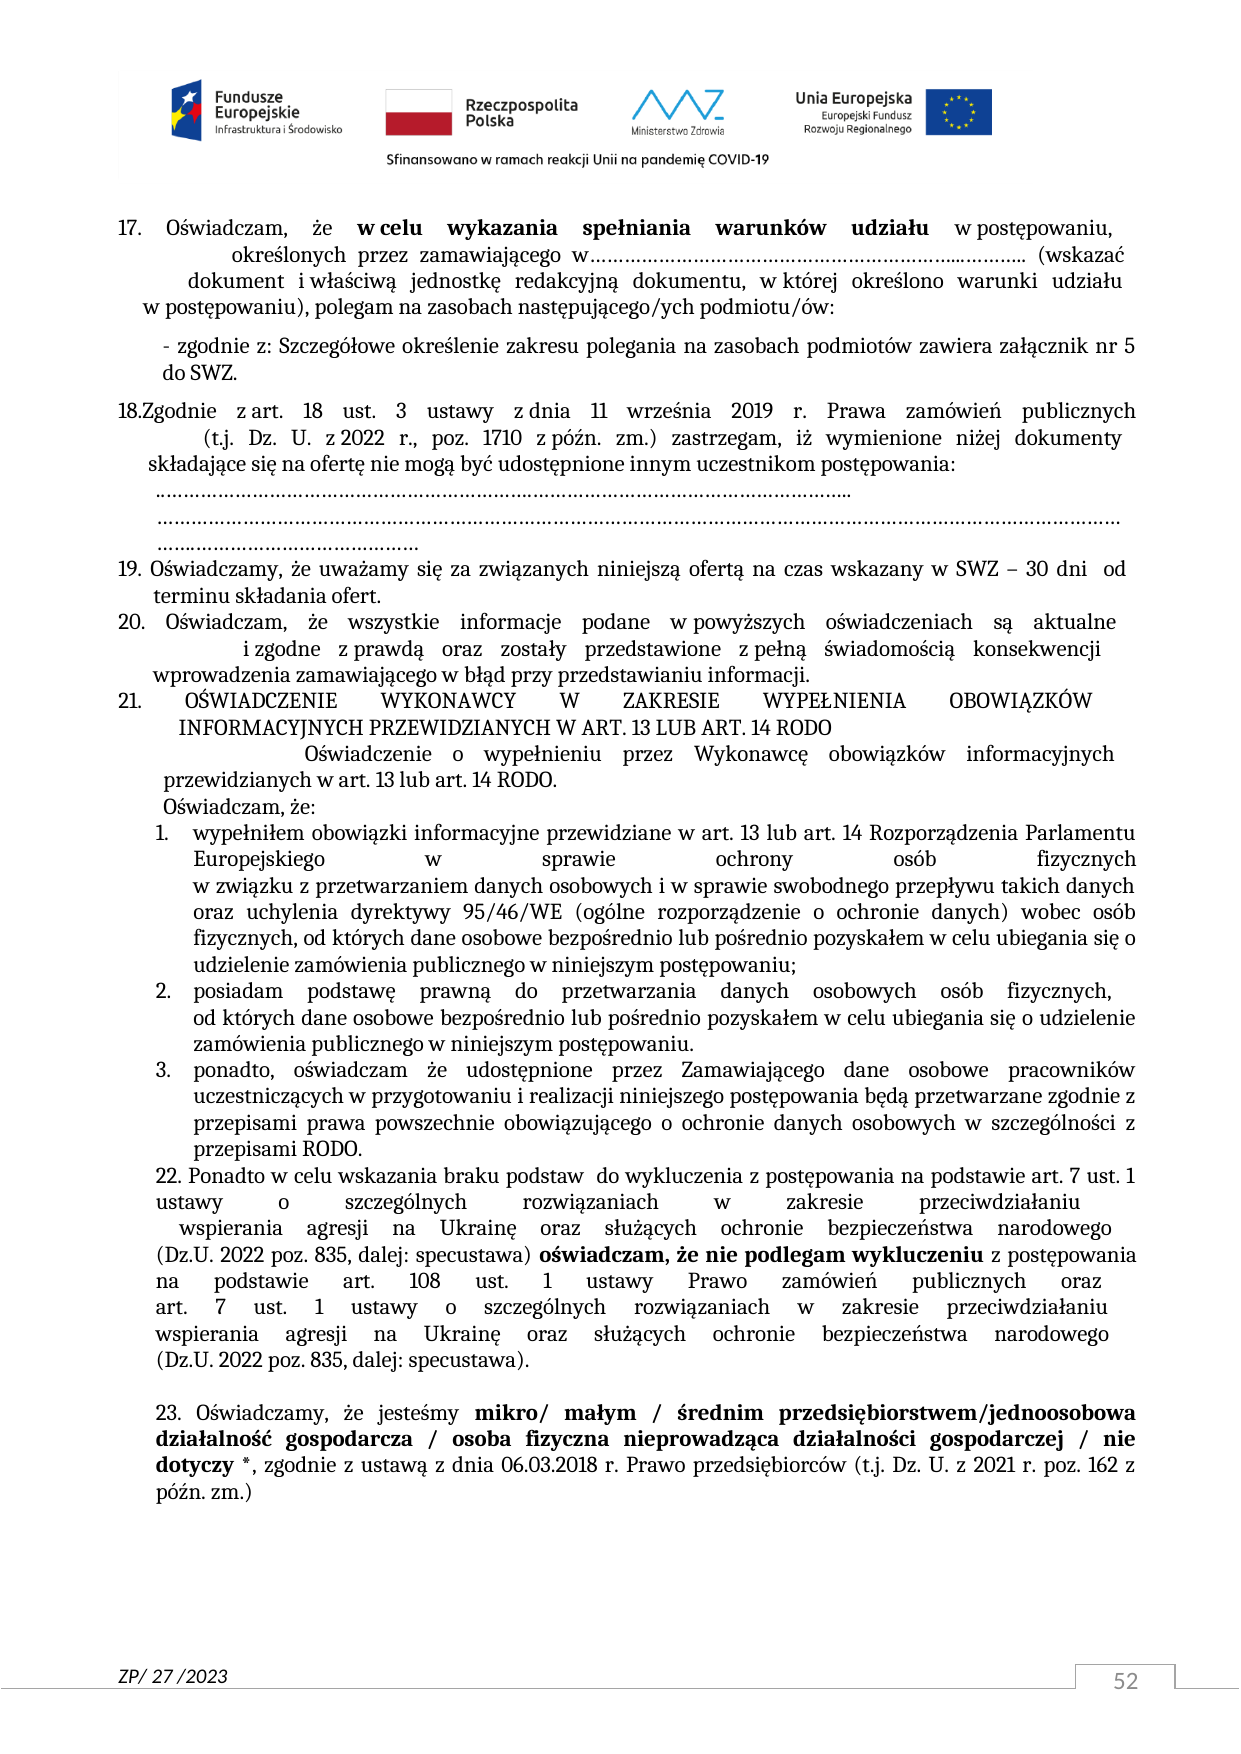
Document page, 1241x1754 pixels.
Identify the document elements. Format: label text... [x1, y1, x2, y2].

text Oświadczenie o wypełnieniu przez Wykonawcę obowiązków informacyjnych przewidzianych w art. 13 lub art. 14 RODO. [118, 741, 1137, 793]
picture [118, 70, 1034, 184]
text 23. Oświadczamy, że jesteśmy mikro/ małym / średnim przedsiębiorstwem/jednoosobowa działalność gospodarcza / osoba fizyczna nieprowadząca działalności gospodarczej / nie dotyczy *, zgodnie z ustawą z dnia 06.03.2018 r. Prawo przedsiębiorców (t.j. Dz. U. z 2021 r. poz. 162 z późn. zm.) [156, 1399, 1137, 1505]
text 17. Oświadczam, że w celu wykazania spełniania warunków udziału w postępowaniu, określonych przez zamawiającego w………………………………………………………...……….. (wskazać dokument i właściwą jednostkę redakcyjną dokumentu, w której określono warunki udziału w postępowaniu), polegam na zasobach następującego/ych podmiotu/ów: [118, 215, 1137, 320]
text 21. OŚWIADCZENIE WYKONAWCY W ZAKRESIE WYPEŁNIENIA OBOWIĄZKÓW INFORMACYJNYCH PRZEWIDZIANYCH W ART. 13 LUB ART. 14 RODO [118, 688, 1137, 741]
text - zgodnie z: Szczegółowe określenie zakresu polegania na zasobach podmiotów zawiera załącznik nr 5 do SWZ. [162, 333, 1137, 386]
list posiadam podstawę prawną do przetwarzania danych osobowych osób fizycznych, od których dane osobowe bezpośrednio lub pośrednio pozyskałem w celu ubiegania się o udzielenie zamówienia publicznego w niniejszym postępowaniu. [156, 978, 1137, 1057]
list ponadto, oświadczam że udostępnione przez Zamawiającego dane osobowe pracowników uczestniczących w przygotowaniu i realizacji niniejszego postępowania będą przetwarzane zgodnie z przepisami prawa powszechnie obowiązującego o ochronie danych osobowych w szczególności z przepisami RODO. [156, 1057, 1137, 1162]
text Oświadczam, że: [118, 793, 1137, 820]
list wypełniłem obowiązki informacyjne przewidziane w art. 13 lub art. 14 Rozporządzenia Parlamentu Europejskiego w sprawie ochrony osób fizycznych w związku z przetwarzaniem danych osobowych i w sprawie swobodnego przepływu takich danych oraz uchylenia dyrektywy 95/46/WE (ogólne rozporządzenie o ochronie danych) wobec osób fizycznych, od których dane osobowe bezpośrednio lub pośrednio pozyskałem w celu ubiegania się o udzielenie zamówienia publicznego w niniejszym postępowaniu; [156, 820, 1137, 978]
text 22. Ponadto w celu wskazania braku podstaw do wykluczenia z postępowania na podstawie art. 7 ust. 1 ustawy o szczególnych rozwiązaniach w zakresie przeciwdziałaniu wspierania agresji na Ukrainę oraz służących ochronie bezpieczeństwa narodowego (Dz.U. 2022 poz. 835, dalej: specustawa) oświadczam, że nie podlegam wykluczeniu z postępowania na podstawie art. 108 ust. 1 ustawy Prawo zamówień publicznych oraz art. 7 ust. 1 ustawy o szczególnych rozwiązaniach w zakresie przeciwdziałaniu wspierania agresji na Ukrainę oraz służących ochronie bezpieczeństwa narodowego (Dz.U. 2022 poz. 835, dalej: specustawa). [156, 1162, 1137, 1373]
text 20. Oświadczam, że wszystkie informacje podane w powyższych oświadczeniach są aktualne i zgodne z prawdą oraz zostały przedstawione z pełną świadomością konsekwencji wprowadzenia zamawiającego w błąd przy przedstawianiu informacji. [118, 609, 1137, 688]
text ..……………………………………………………….………………………………………………..………………………………………………………………………………………………………………………………………………………….………………………………… [156, 477, 1137, 556]
text 18.Zgodnie z art. 18 ust. 3 ustawy z dnia 11 września 2019 r. Prawa zamówień publicznych (t.j. Dz. U. z 2022 r., poz. 1710 z późn. zm.) zastrzegam, iż wymienione niżej dokumenty składające się na ofertę nie mogą być udostępnione innym uczestnikom postępowania: [118, 398, 1137, 477]
text 19. Oświadczamy, że uważamy się za związanych niniejszą ofertą na czas wskazany w SWZ – 30 dni od terminu składania ofert. [118, 556, 1137, 609]
